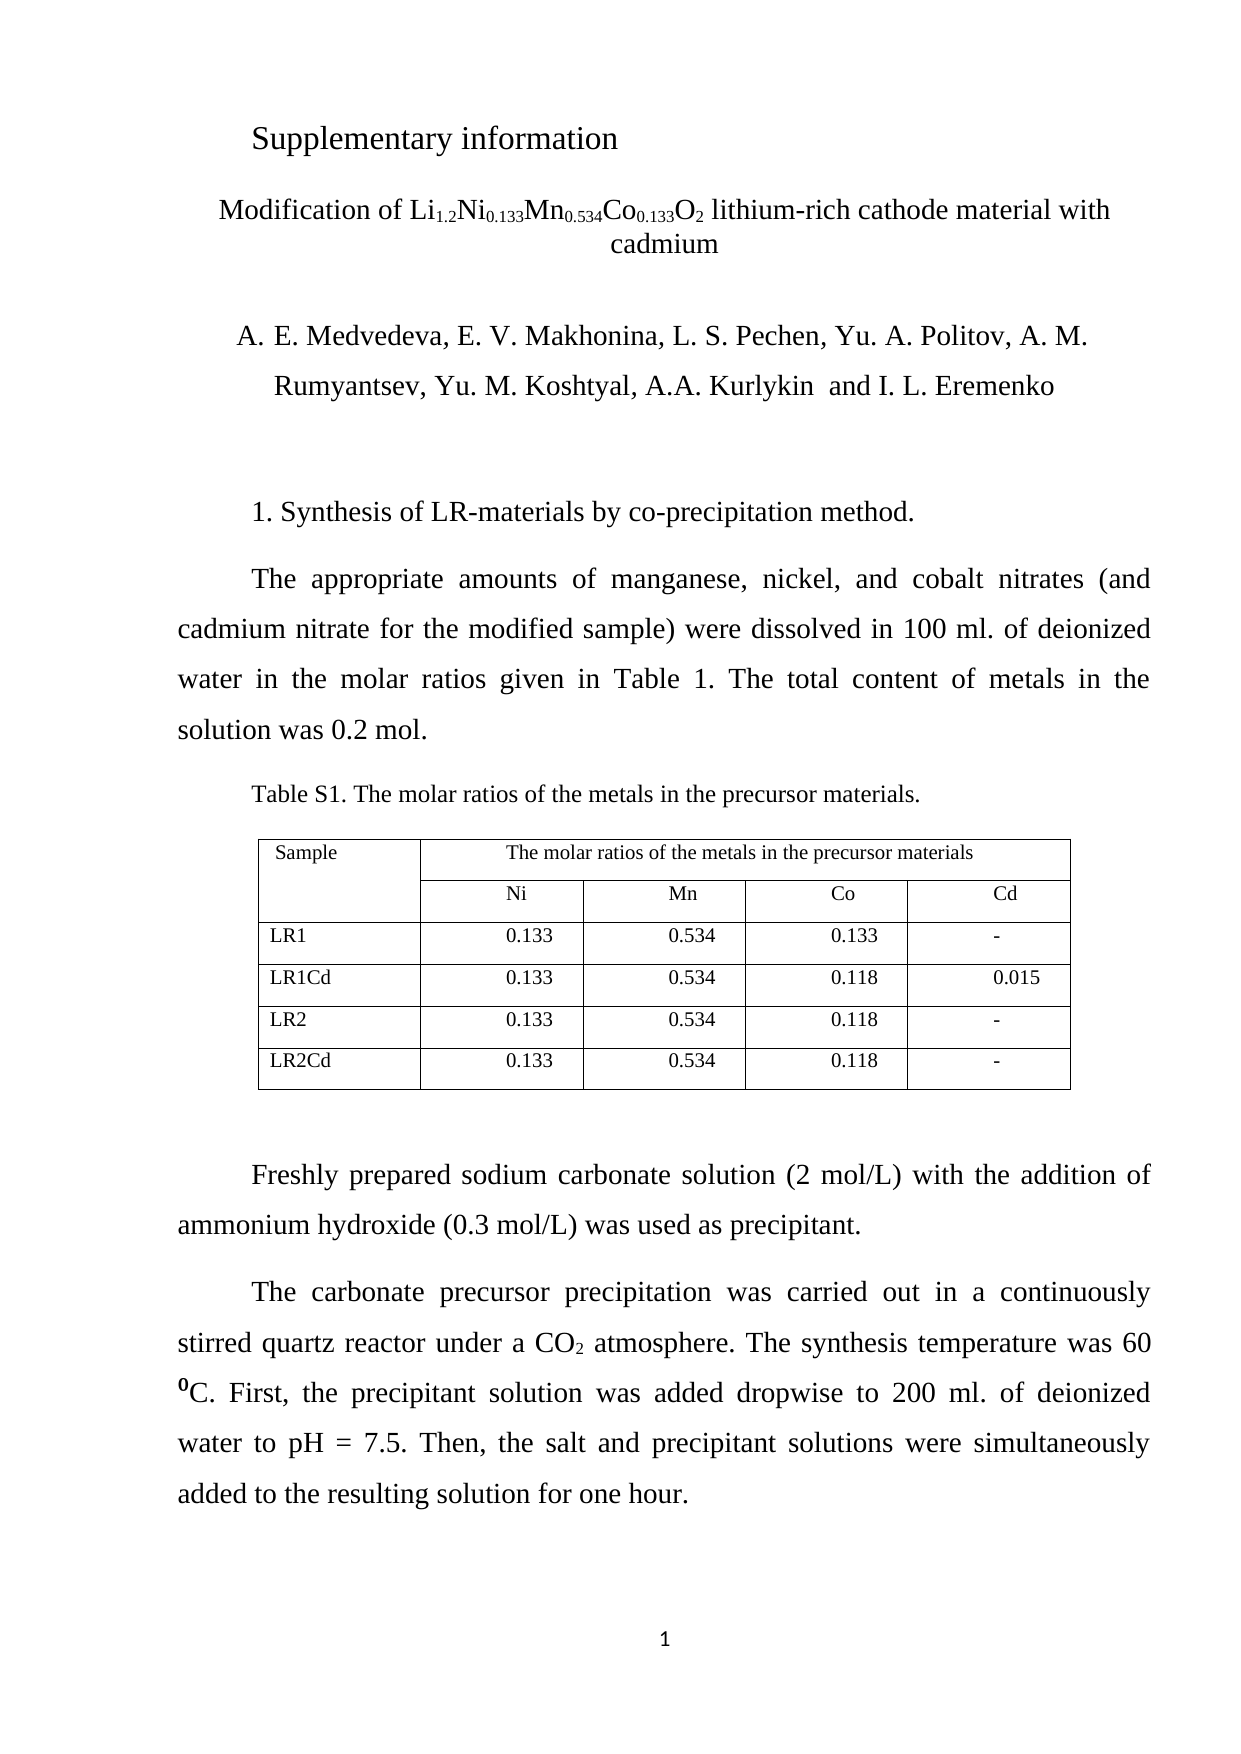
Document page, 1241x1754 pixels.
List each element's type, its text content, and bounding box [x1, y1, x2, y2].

table_cell LR1Cd [259, 965, 420, 1006]
table_cell Co [746, 881, 907, 922]
table_cell LR2 [259, 1007, 420, 1047]
table_cell - [908, 1007, 1070, 1047]
table_cell 0.133 [421, 923, 583, 964]
table_cell 0.133 [421, 965, 583, 1006]
table_header The molar ratios of the metals in the precursor materials [421, 840, 1070, 880]
table_cell 0.118 [746, 1049, 907, 1089]
table_cell Ni [421, 881, 583, 922]
table_header Sample [259, 840, 420, 922]
table_cell 0.133 [746, 923, 907, 964]
table_cell - [908, 1049, 1070, 1089]
text The appropriate amounts of manganese, nickel, and cobalt nitrates (and cadmium nitrate for the modified sample) were dissolved in 100 ml. of deionized water in the molar ratios given in Table 1. The total content of metals in the solution was 0.2 mol. [177, 561, 1152, 745]
table_cell 0.118 [746, 1007, 907, 1047]
text 1. Synthesis of LR-materials by co-precipitation method. [177, 494, 1152, 527]
text Modification of Li1.2Ni0.133Mn0.534Co0.133O2 lithium-rich cathode material with cadmium [177, 192, 1152, 259]
table_cell Mn [584, 881, 745, 922]
table_cell 0.534 [584, 1007, 745, 1047]
table_cell 0.534 [584, 1049, 745, 1089]
table_cell 0.534 [584, 965, 745, 1006]
table_cell 0.133 [421, 1049, 583, 1089]
text Supplementary information [177, 118, 1152, 156]
table_cell Cd [908, 881, 1070, 922]
table_cell LR2Cd [259, 1049, 420, 1089]
table_cell LR1 [259, 923, 420, 964]
text The carbonate precursor precipitation was carried out in a continuously stirred quartz reactor under a CO2 atmosphere. The synthesis temperature was 60 ⁰С. First, the precipitant solution was added dropwise to 200 ml. of deionized water to pH = 7.5. Then, the salt and precipitant solutions were simultaneously added to the resulting solution for one hour. [177, 1274, 1152, 1509]
text Freshly prepared sodium carbonate solution (2 mol/L) with the addition of ammonium hydroxide (0.3 mol/L) was used as precipitant. [177, 1157, 1152, 1241]
table_cell 0.118 [746, 965, 907, 1006]
table_cell - [908, 923, 1070, 964]
table_cell 0.133 [421, 1007, 583, 1047]
table_cell 0.015 [908, 965, 1070, 1006]
list E. Medvedeva, E. V. Makhonina, L. S. Pechen, Yu. A. Politov, A. M. Rumyantsev, Yu. M. Koshtyal, A.A. Kurlykin and I. L. Eremenko [236, 318, 1152, 402]
table_cell 0.534 [584, 923, 745, 964]
text Table S1. The molar ratios of the metals in the precursor materials. [177, 779, 1152, 807]
